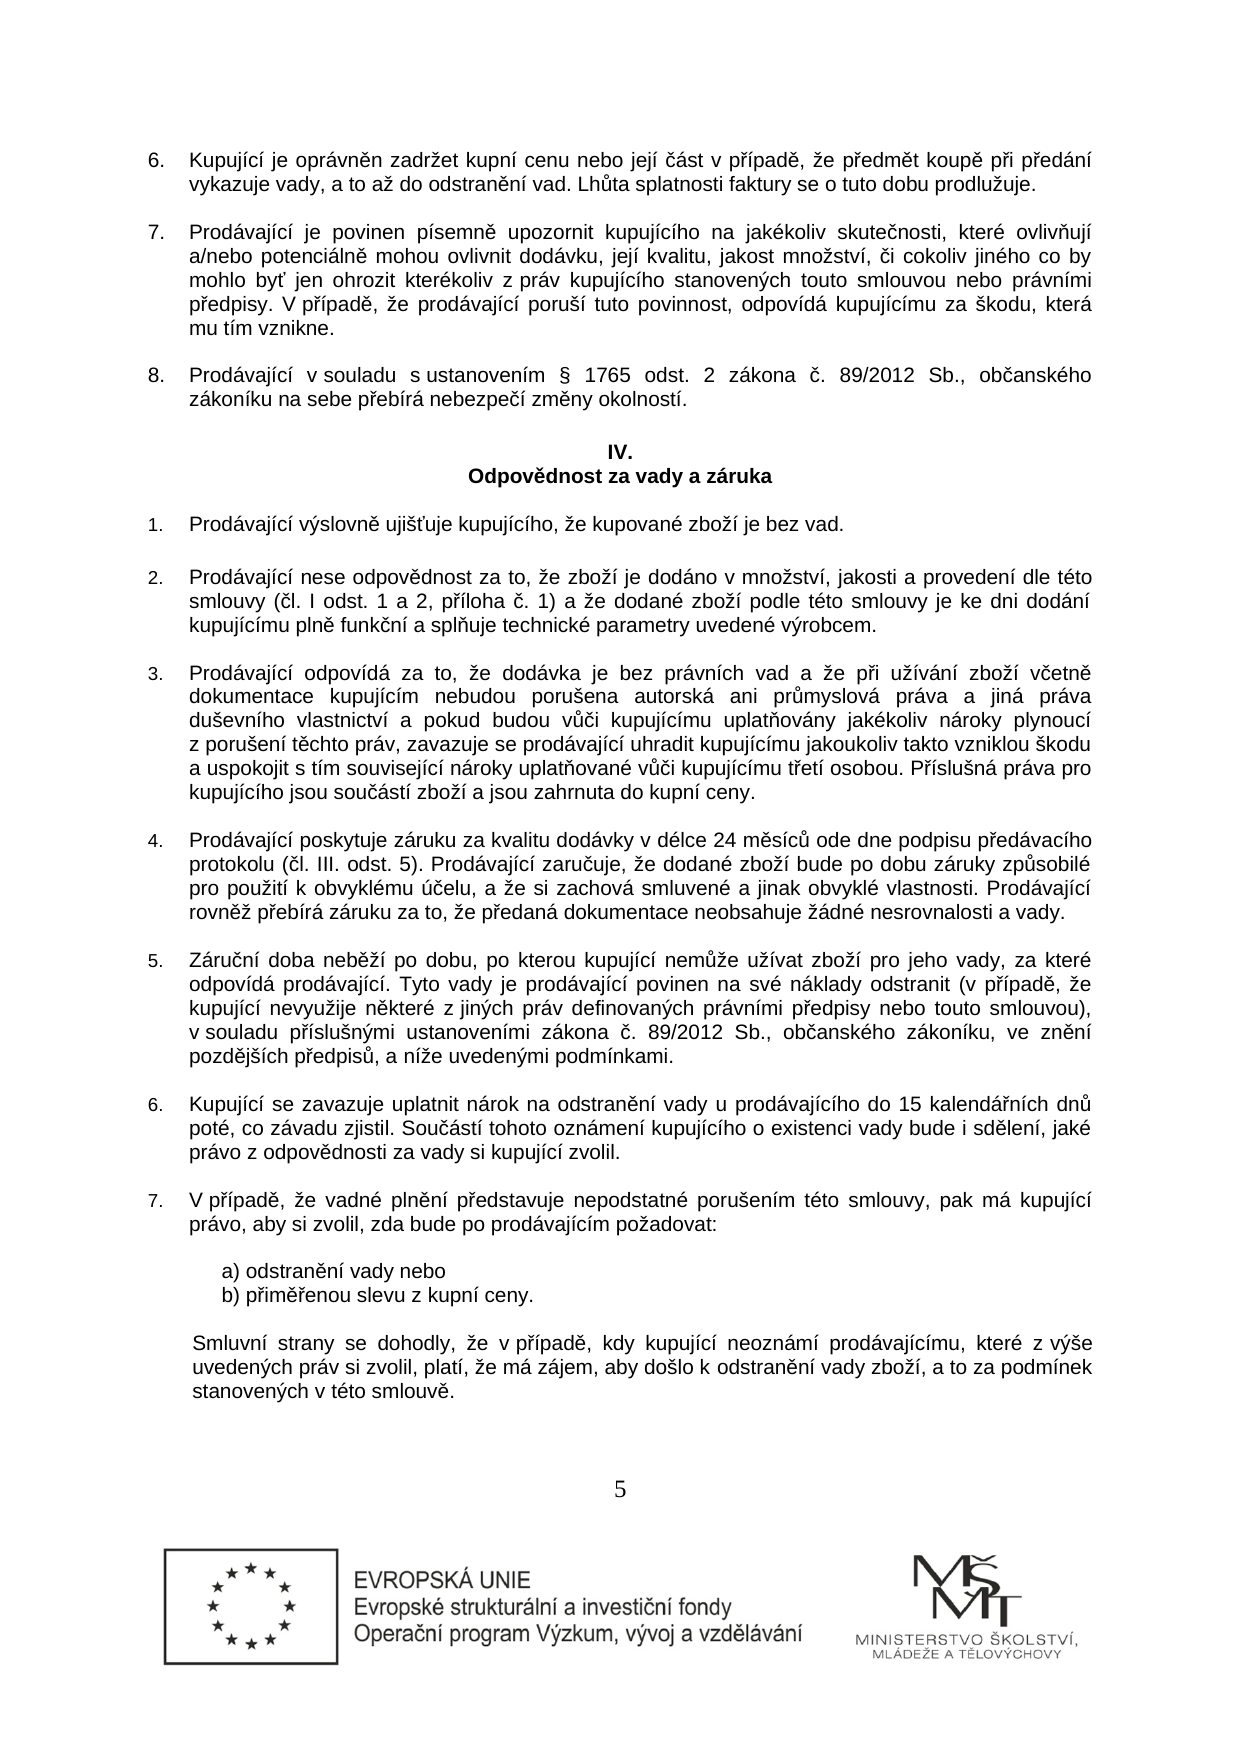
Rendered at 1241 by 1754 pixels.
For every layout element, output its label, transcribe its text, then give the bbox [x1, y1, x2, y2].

list Prodávající odpovídá za to, že dodávka je bez právních vad a že při užívání zboží včetně dokumentace kupujícím nebudou porušena autorská ani průmyslová práva a jiná práva duševního vlastnictví a pokud budou vůči kupujícímu uplatňovány jakékoliv nároky plynoucí z porušení těchto práv, zavazuje se prodávající uhradit kupujícímu jakoukoliv takto vzniklou škodu a uspokojit s tím související nároky uplatňované vůči kupujícímu třetí osobou. Příslušná práva pro kupujícího jsou součástí zboží a jsou zahrnuta do kupní ceny. [148, 660, 1093, 804]
text IV. [148, 440, 1093, 464]
text Smluvní strany se dohodly, že v případě, kdy kupující neoznámí prodávajícímu, které z výše uvedených práv si zvolil, platí, že má zájem, aby došlo k odstranění vady zboží, a to za podmínek stanovených v této smlouvě. [192, 1331, 1093, 1403]
list Prodávající výslovně ujišťuje kupujícího, že kupované zboží je bez vad. [148, 512, 1093, 536]
list Prodávající je povinen písemně upozornit kupujícího na jakékoliv skutečnosti, které ovlivňují a/nebo potenciálně mohou ovlivnit dodávku, její kvalitu, jakost množství, či cokoliv jiného co by mohlo byť jen ohrozit kterékoliv z práv kupujícího stanovených touto smlouvou nebo právními předpisy. V případě, že prodávající poruší tuto povinnost, odpovídá kupujícímu za škodu, která mu tím vznikne. [148, 219, 1093, 339]
list Kupující je oprávněn zadržet kupní cenu nebo její část v případě, že předmět koupě při předání vykazuje vady, a to až do odstranění vad. Lhůta splatnosti faktury se o tuto dobu prodlužuje. [148, 148, 1093, 196]
text Odpovědnost za vady a záruka [148, 464, 1093, 488]
picture [147, 1503, 1093, 1681]
list Záruční doba neběží po dobu, po kterou kupující nemůže užívat zboží pro jeho vady, za které odpovídá prodávající. Tyto vady je prodávající povinen na své náklady odstranit (v případě, že kupující nevyužije některé z jiných práv definovaných právními předpisy nebo touto smlouvou), v souladu příslušnými ustanoveními zákona č. 89/2012 Sb., občanského zákoníku, ve znění pozdějších předpisů, a níže uvedenými podmínkami. [148, 948, 1093, 1068]
text a) odstranění vady nebo [221, 1259, 1093, 1283]
list Prodávající poskytuje záruku za kvalitu dodávky v délce 24 měsíců ode dne podpisu předávacího protokolu (čl. III. odst. 5). Prodávající zaručuje, že dodané zboží bude po dobu záruky způsobilé pro použití k obvyklému účelu, a že si zachová smluvené a jinak obvyklé vlastnosti. Prodávající rovněž přebírá záruku za to, že předaná dokumentace neobsahuje žádné nesrovnalosti a vady. [148, 828, 1093, 924]
list V případě, že vadné plnění představuje nepodstatné porušením této smlouvy, pak má kupující právo, aby si zvolil, zda bude po prodávajícím požadovat: [148, 1187, 1093, 1235]
list Kupující se zavazuje uplatnit nárok na odstranění vady u prodávajícího do 15 kalendářních dnů poté, co závadu zjistil. Součástí tohoto oznámení kupujícího o existenci vady bude i sdělení, jaké právo z odpovědnosti za vady si kupující zvolil. [148, 1092, 1093, 1163]
text b) přiměřenou slevu z kupní ceny. [221, 1283, 1093, 1307]
list Prodávající nese odpovědnost za to, že zboží je dodáno v množství, jakosti a provedení dle této smlouvy (čl. I odst. 1 a 2, příloha č. 1) a že dodané zboží podle této smlouvy je ke dni dodání kupujícímu plně funkční a splňuje technické parametry uvedené výrobcem. [148, 564, 1093, 636]
list Prodávající v souladu s ustanovením § 1765 odst. 2 zákona č. 89/2012 Sb., občanského zákoníku na sebe přebírá nebezpečí změny okolností. [148, 363, 1093, 411]
